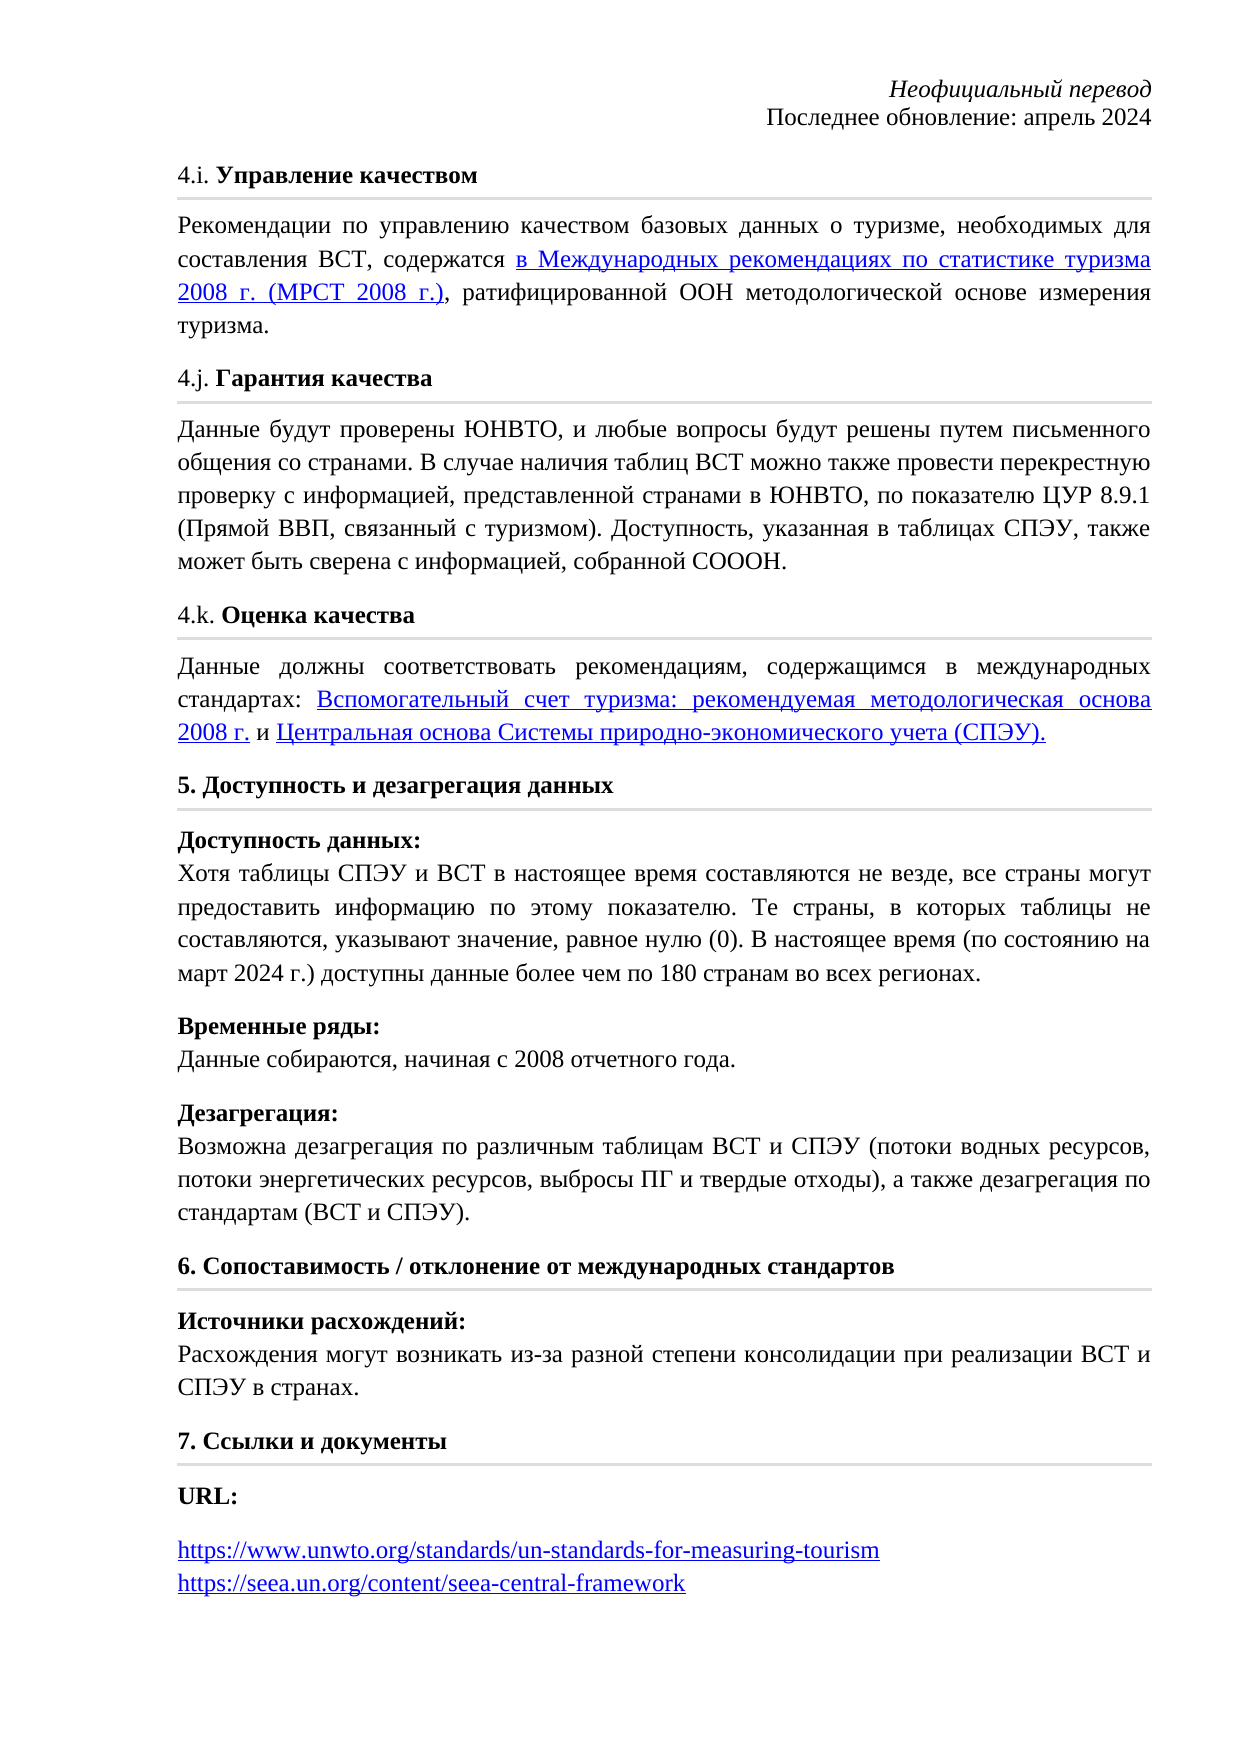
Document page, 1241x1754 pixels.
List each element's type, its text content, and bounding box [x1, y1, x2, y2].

text 4.k. Оценка качества [177, 600, 1152, 637]
text 4.i. Управление качеством [177, 160, 1152, 197]
text Дезагрегация: [177, 1098, 1152, 1127]
text 4.j. Гарантия качества [177, 363, 1152, 401]
text Рекомендации по управлению качеством базовых данных о туризме, необходимых для составления ВСТ, содержатся в Международных рекомендациях по статистике туризма 2008 г. (МРСТ 2008 г.), ратифицированной ООН методологической основе измерения туризма. [177, 211, 1152, 338]
text Возможна дезагрегация по различным таблицам ВСТ и СПЭУ (потоки водных ресурсов, потоки энергетических ресурсов, выбросы ПГ и твердые отходы), а также дезагрегация по стандартам (ВСТ и СПЭУ). [177, 1131, 1152, 1226]
text Источники расхождений: [177, 1306, 1152, 1335]
text 7. Ссылки и документы [177, 1426, 1152, 1463]
text Данные должны соответствовать рекомендациям, содержащимся в международных стандартах: Вспомогательный счет туризма: рекомендуемая методологическая основа 2008 г. и Центральная основа Системы природно-экономического учета (СПЭУ). [177, 651, 1152, 746]
text Временные ряды: [177, 1011, 1152, 1040]
text 6. Сопоставимость / отклонение от международных стандартов [177, 1251, 1152, 1288]
text Хотя таблицы СПЭУ и ВСТ в настоящее время составляются не везде, все страны могут предоставить информацию по этому показателю. Те страны, в которых таблицы не составляются, указывают значение, равное нулю (0). В настоящее время (по состоянию на март 2024 г.) доступны данные более чем по 180 странам во всех регионах. [177, 858, 1152, 986]
text Данные будут проверены ЮНВТО, и любые вопросы будут решены путем письменного общения со странами. В случае наличия таблиц ВСТ можно также провести перекрестную проверку с информацией, представленной странами в ЮНВТО, по показателю ЦУР 8.9.1 (Прямой ВВП, связанный с туризмом). Доступность, указанная в таблицах СПЭУ, также может быть сверена с информацией, собранной СОООН. [177, 414, 1152, 575]
text URL: [177, 1481, 1152, 1510]
text https://www.unwto.org/standards/un-standards-for-measuring-tourism https://seea.un.org/content/seea-central-framework [177, 1535, 1152, 1597]
text 5. Доступность и дезагрегация данных [177, 771, 1152, 808]
text Доступность данных: [177, 826, 1152, 854]
text Данные собираются, начиная с 2008 отчетного года. [177, 1044, 1152, 1073]
text Расхождения могут возникать из-за разной степени консолидации при реализации ВСТ и СПЭУ в странах. [177, 1339, 1152, 1401]
